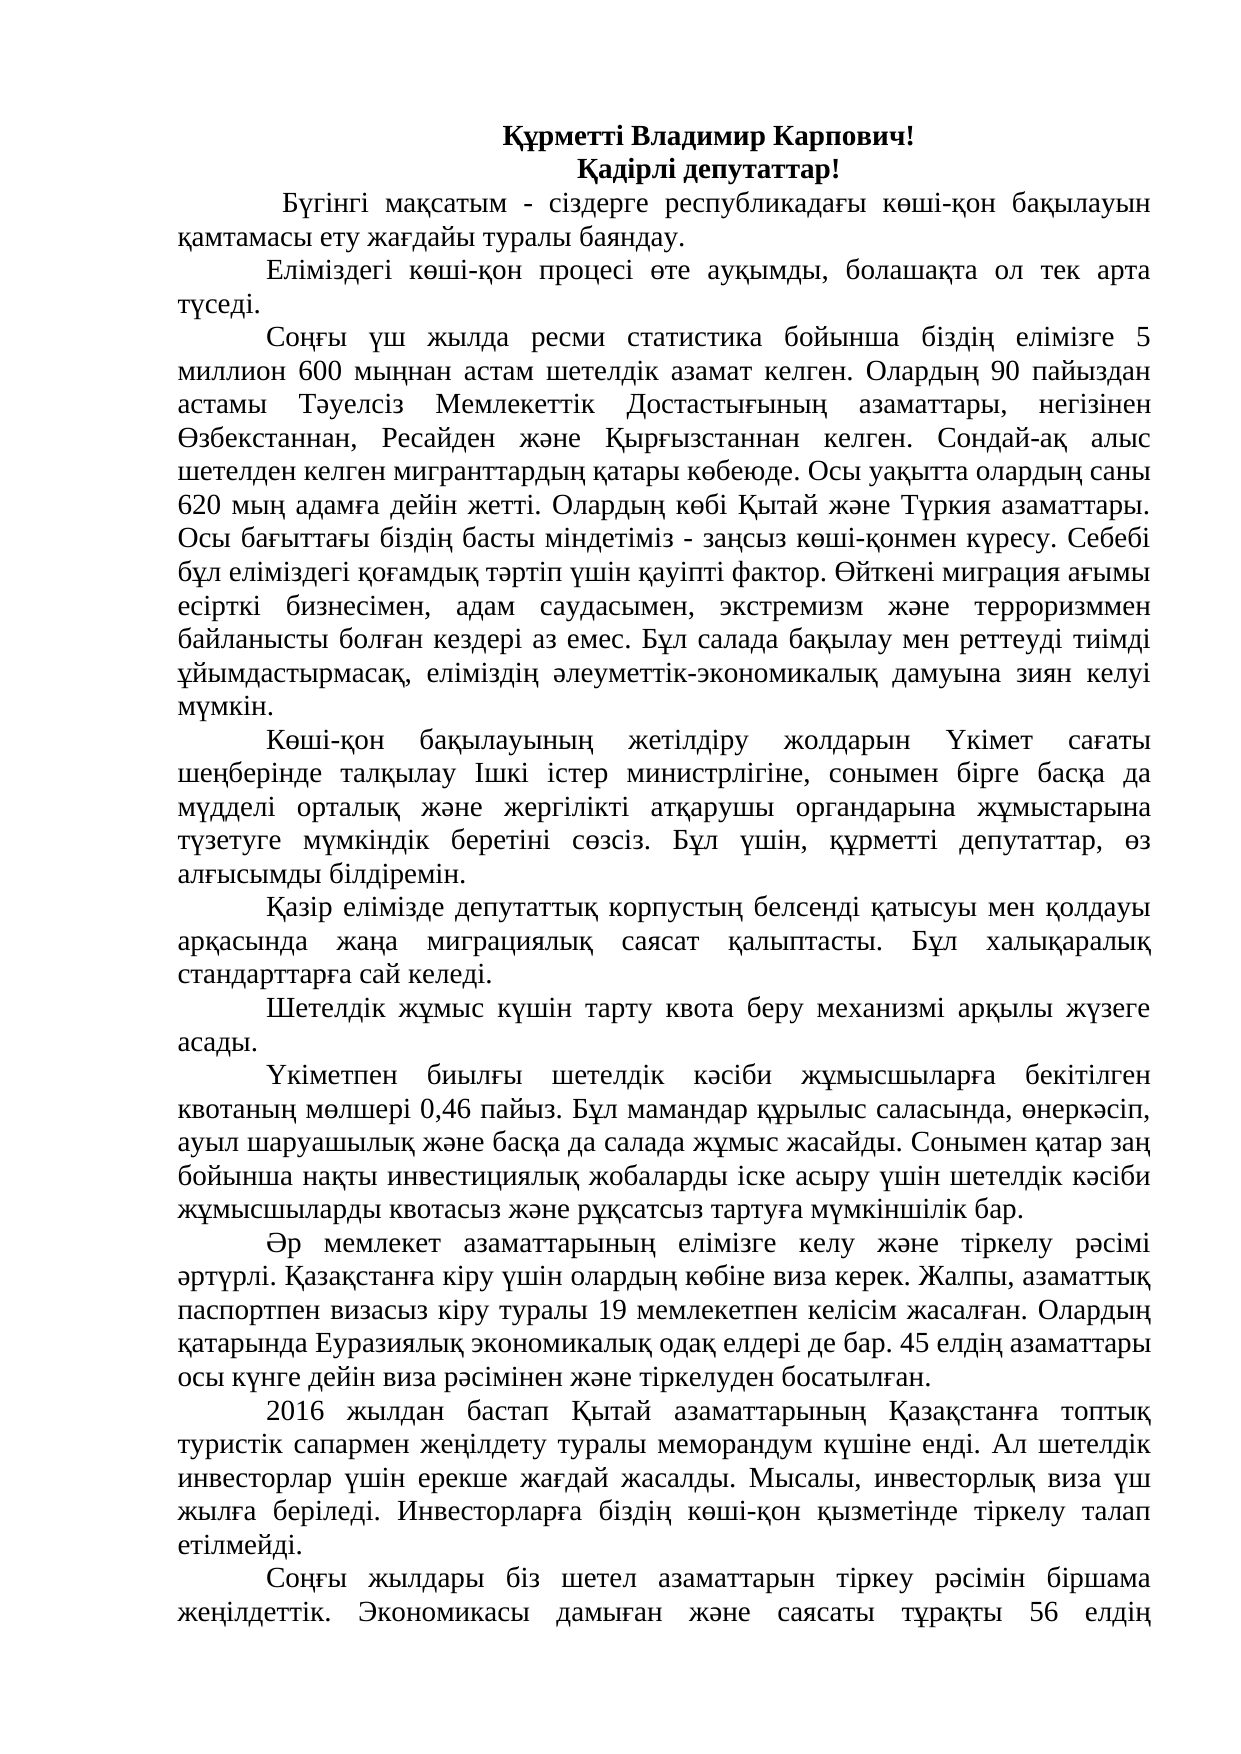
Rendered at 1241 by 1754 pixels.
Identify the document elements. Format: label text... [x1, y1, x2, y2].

text Құрметті Владимир Карпович! [177, 118, 1152, 152]
text Бүгінгі мақсатым - сіздерге республикадағы көші-қон бақылауын қамтамасы ету жағдайы туралы баяндау. [177, 185, 1152, 252]
text Әр мемлекет азаматтарының елімізге келу және тіркелу рәсімі әртүрлі. Қазақстанға кіру үшін олардың көбіне виза керек. Жалпы, азаматтық паспортпен визасыз кіру туралы 19 мемлекетпен келісім жасалған. Олардың қатарында Еуразиялық экономикалық одақ елдері де бар. 45 елдің азаматтары осы күнге дейін виза рәсімінен және тіркелуден босатылған. [177, 1225, 1152, 1393]
text Қадірлі депутаттар! [177, 152, 1152, 185]
text Еліміздегі көші-қон процесі өте ауқымды, болашақта ол тек арта түседі. [177, 252, 1152, 319]
text Соңғы үш жылда ресми статистика бойынша біздің елімізге 5 миллион 600 мыңнан астам шетелдік азамат келген. Олардың 90 пайыздан астамы Тәуелсіз Мемлекеттік Достастығының азаматтары, негізінен Өзбекстаннан, Ресайден және Қырғызстаннан келген. Сондай-ақ алыс шетелден келген мигранттардың қатары көбеюде. Осы уақытта олардың саны 620 мың адамға дейін жетті. Олардың көбі Қытай және Түркия азаматтары. Осы бағыттағы біздің басты міндетіміз - заңсыз көші-қонмен күресу. Себебі бұл еліміздегі қоғамдық тәртіп үшін қауіпті фактор. Өйткені миграция ағымы есірткі бизнесімен, адам саудасымен, экстремизм және терроризммен байланысты болған кездері аз емес. Бұл салада бақылау мен реттеуді тиімді ұйымдастырмасақ, еліміздің әлеуметтік-экономикалық дамуына зиян келуі мүмкін. [177, 319, 1152, 722]
text Көші-қон бақылауының жетілдіру жолдарын Үкімет сағаты шеңберінде талқылау Ішкі істер министрлігіне, сонымен бірге басқа да мүдделі орталық және жергілікті атқарушы органдарына жұмыстарына түзетуге мүмкіндік беретіні сөзсіз. Бұл үшін, құрметті депутаттар, өз алғысымды білдіремін. [177, 722, 1152, 889]
text Қазір елімізде депутаттық корпустың белсенді қатысуы мен қолдауы арқасында жаңа миграциялық саясат қалыптасты. Бұл халықаралық стандарттарға сай келеді. [177, 889, 1152, 990]
text Үкіметпен биылғы шетелдік кәсіби жұмысшыларға бекітілген квотаның мөлшері 0,46 пайыз. Бұл мамандар құрылыс саласында, өнеркәсіп, ауыл шаруашылық және басқа да салада жұмыс жасайды. Сонымен қатар заң бойынша нақты инвестициялық жобаларды іске асыру үшін шетелдік кәсіби жұмысшыларды квотасыз және рұқсатсыз тартуға мүмкіншілік бар. [177, 1057, 1152, 1225]
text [177, 1560, 1152, 1627]
text Шетелдік жұмыс күшін тарту квота беру механизмі арқылы жүзеге асады. [177, 990, 1152, 1057]
text 2016 жылдан бастап Қытай азаматтарының Қазақстанға топтық туристік сапармен жеңілдету туралы меморандум күшіне енді. Ал шетелдік инвесторлар үшін ерекше жағдай жасалды. Мысалы, инвесторлық виза үш жылға беріледі. Инвесторларға біздің көші-қон қызметінде тіркелу талап етілмейді. [177, 1393, 1152, 1560]
